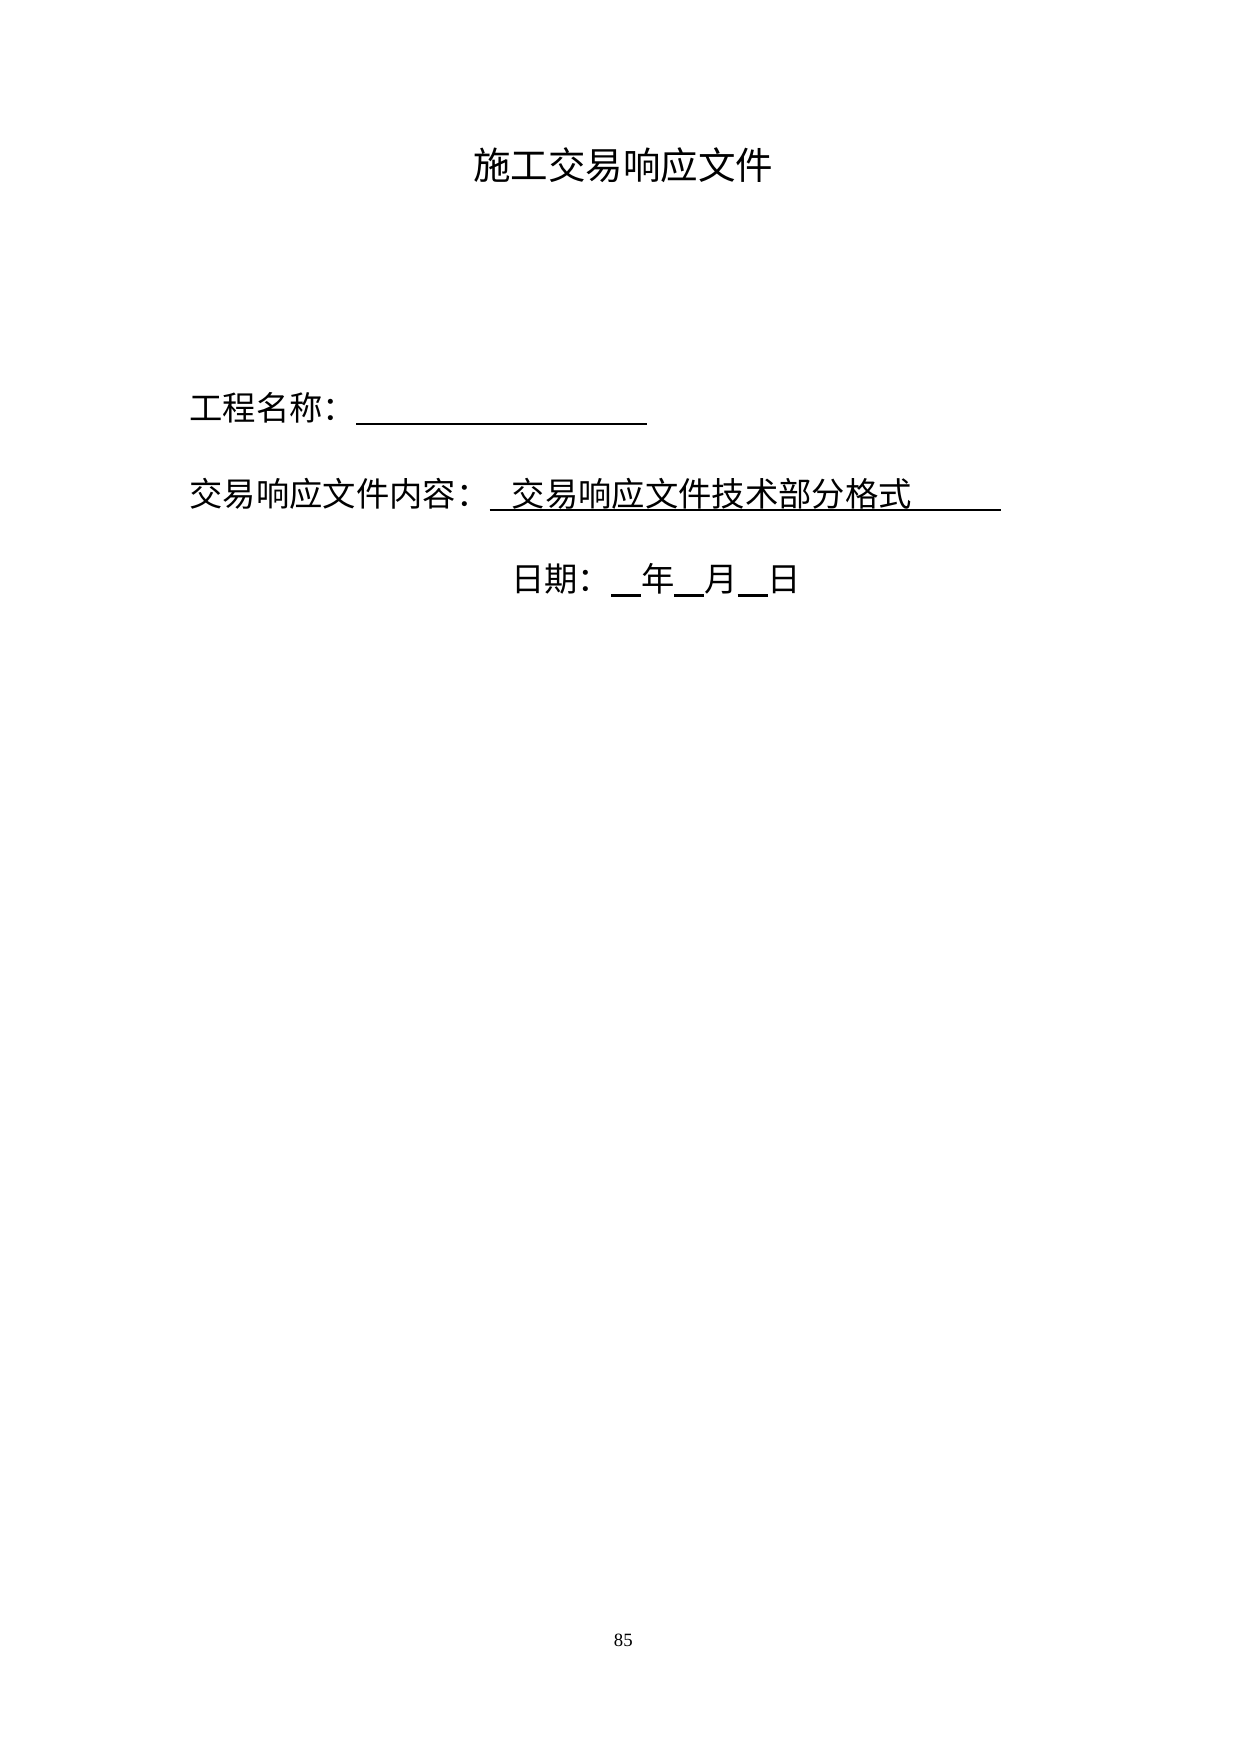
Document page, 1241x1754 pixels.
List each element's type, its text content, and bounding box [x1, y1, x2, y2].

text 施工交易响应文件 [124, 136, 1122, 190]
text 交易响应文件内容： 交易响应文件技术部分格式 [124, 467, 1122, 516]
text 工程名称： [124, 382, 1122, 430]
text 日期： 年 月 日 [124, 553, 1122, 601]
